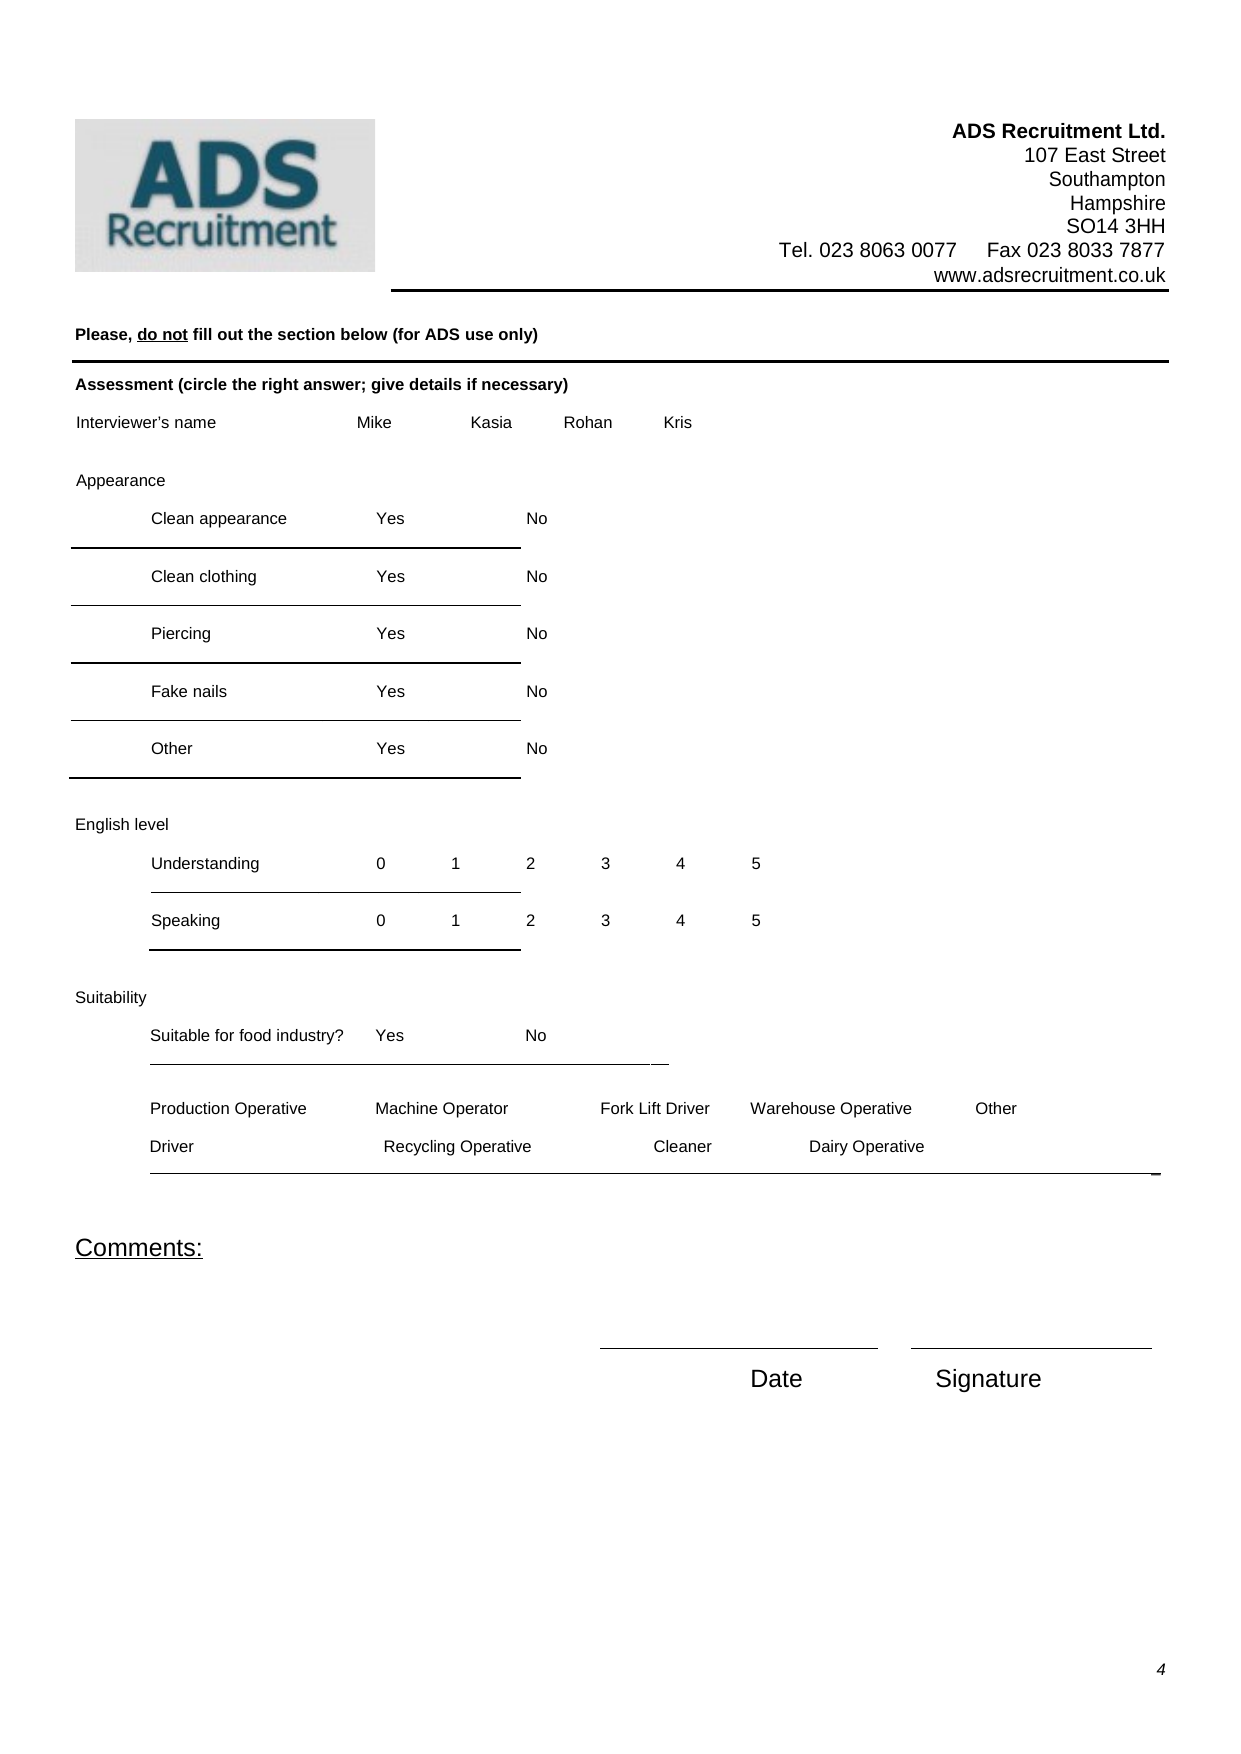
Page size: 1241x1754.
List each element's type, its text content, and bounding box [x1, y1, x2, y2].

text Fake nails Yes No [151, 681, 1168, 701]
text Interviewer’s name Mike Kasia Rohan Kris [76, 413, 1168, 432]
text English level [75, 815, 1168, 834]
text Driver Recycling Operative Cleaner Dairy Operative [149, 1137, 1168, 1156]
text Production Operative Machine Operator Fork Lift Driver Warehouse Operative Other [150, 1099, 1168, 1118]
text Comments: [75, 1233, 1168, 1262]
text Please, do not fill out the section below (for ADS use only) [75, 324, 1168, 343]
text Understanding 0 1 2 3 4 5 [151, 853, 1168, 873]
text Suitable for food industry? Yes No [150, 1026, 1168, 1045]
text ADS Recruitment Ltd. 107 East Street Southampton Hampshire [946, 119, 1166, 215]
text Piercing Yes No [151, 624, 1168, 643]
text Speaking 0 1 2 3 4 5 [151, 911, 1168, 930]
text _ [150, 1157, 1168, 1176]
text Date Signature [750, 1364, 1168, 1393]
text Assessment (circle the right answer; give details if necessary) [75, 374, 1168, 393]
text Appearance [76, 470, 1168, 489]
text www.adsrecruitment.co.uk [934, 262, 1168, 286]
text Other Yes No [151, 739, 1168, 758]
text Clean appearance Yes No [151, 509, 1168, 528]
text SO14 3HH Tel. 023 8063 0077 Fax 023 8033 7877 [779, 215, 1171, 262]
text Clean clothing Yes No [151, 566, 1168, 586]
picture [75, 119, 375, 272]
text Suitability [75, 987, 1168, 1007]
